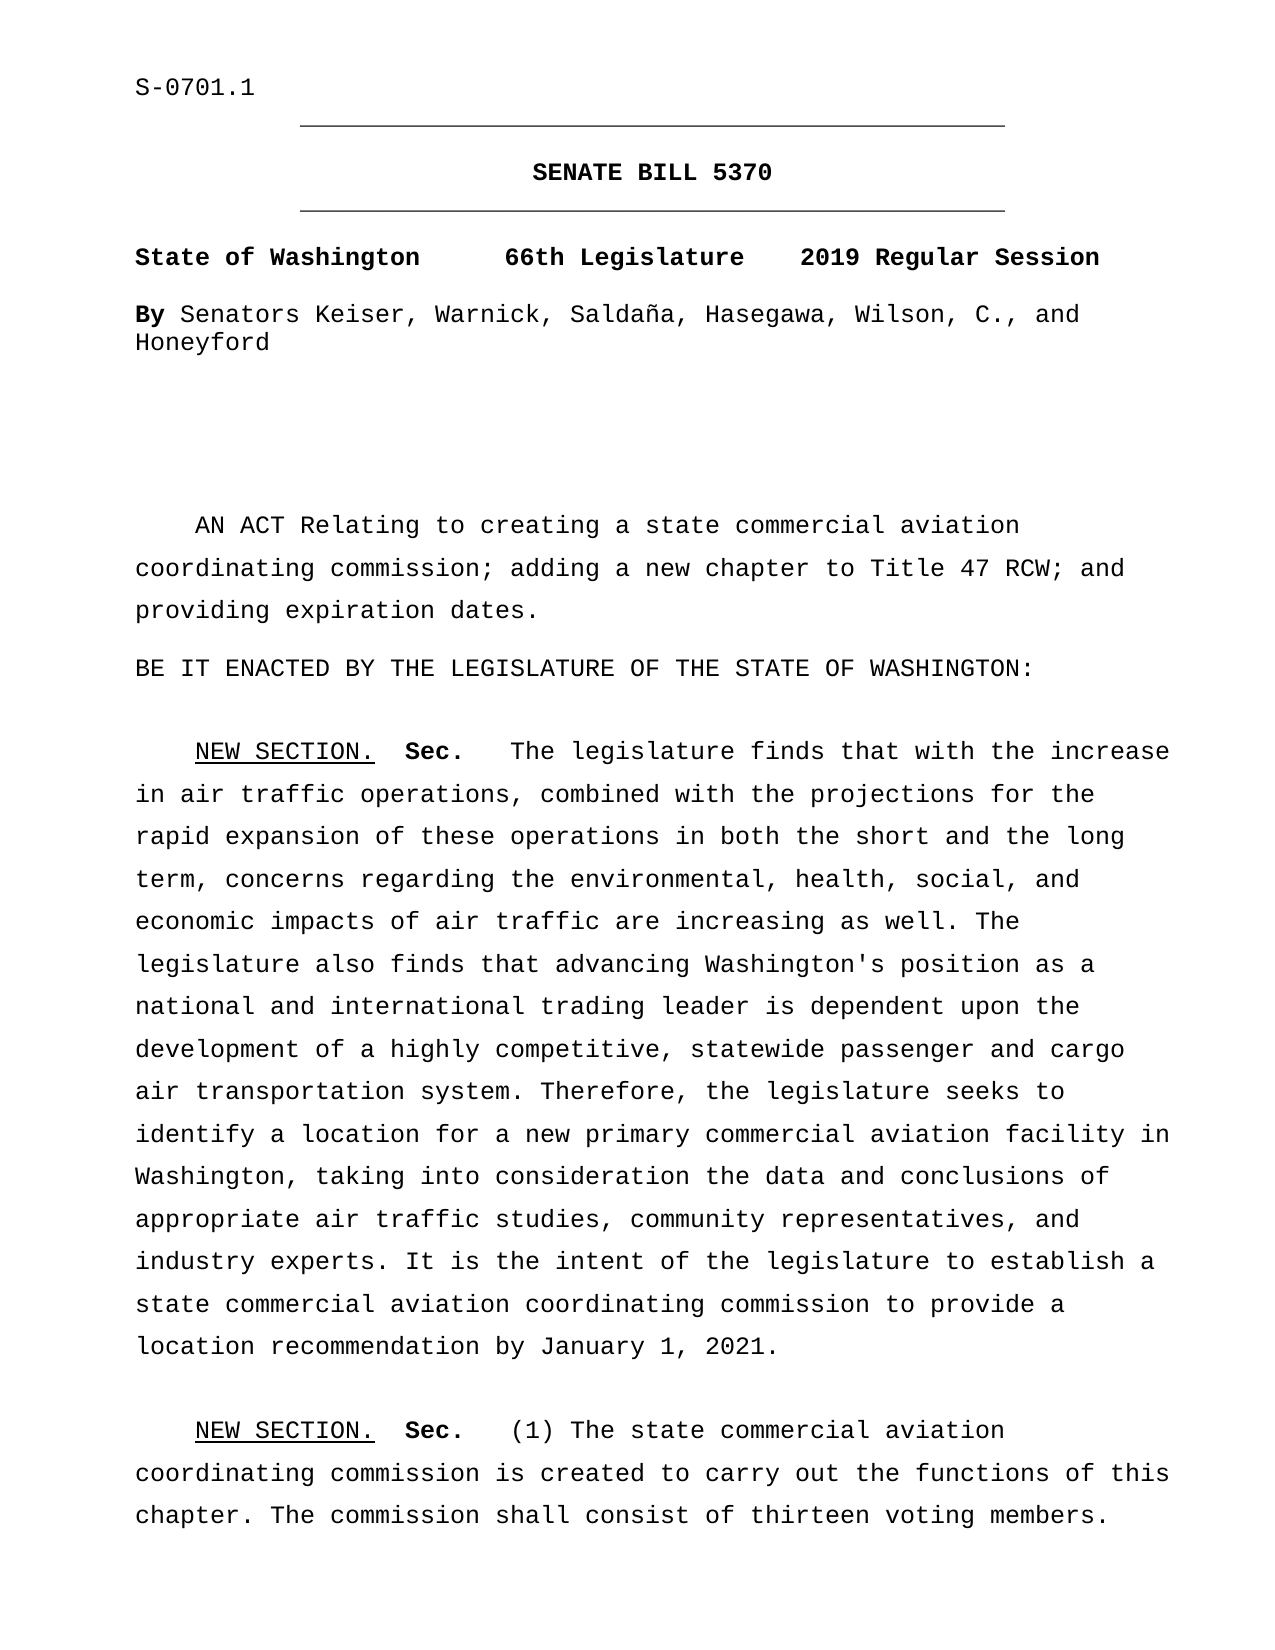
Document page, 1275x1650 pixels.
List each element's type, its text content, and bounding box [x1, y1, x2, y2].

text SENATE BILL 5370 [135, 160, 1170, 188]
text By Senators Keiser, Warnick, Saldaña, Hasegawa, Wilson, C., and Honeyford [135, 302, 1170, 358]
text _______________________________________________ [135, 188, 1170, 217]
text _______________________________________________ [135, 103, 1170, 132]
text NEW SECTION. Sec. The legislature finds that with the increase in air traffic operations, combined with the projections for the rapid expansion of these operations in both the short and the long term, concerns regarding the environmental, health, social, and economic impacts of air traffic are increasing as well. The legislature also finds that advancing Washington's position as a national and international trading leader is dependent upon the development of a highly competitive, statewide passenger and cargo air transportation system. Therefore, the legislature seeks to identify a location for a new primary commercial aviation facility in Washington, taking into consideration the data and conclusions of appropriate air traffic studies, community representatives, and industry experts. It is the intent of the legislature to establish a state commercial aviation coordinating commission to provide a location recommendation by January 1, 2021. [135, 726, 1170, 1363]
text BE IT ENACTED BY THE LEGISLATURE OF THE STATE OF WASHINGTON: [135, 656, 1170, 684]
text S-0701.1 [135, 75, 1170, 103]
text AN ACT Relating to creating a state commercial aviation coordinating commission; adding a new chapter to Title 47 RCW; and providing expiration dates. [135, 500, 1170, 627]
text NEW SECTION. Sec. (1) The state commercial aviation coordinating commission is created to carry out the functions of this chapter. The commission shall consist of thirteen voting members. [135, 1405, 1170, 1532]
text State of Washington 66th Legislature 2019 Regular Session [135, 245, 1170, 273]
